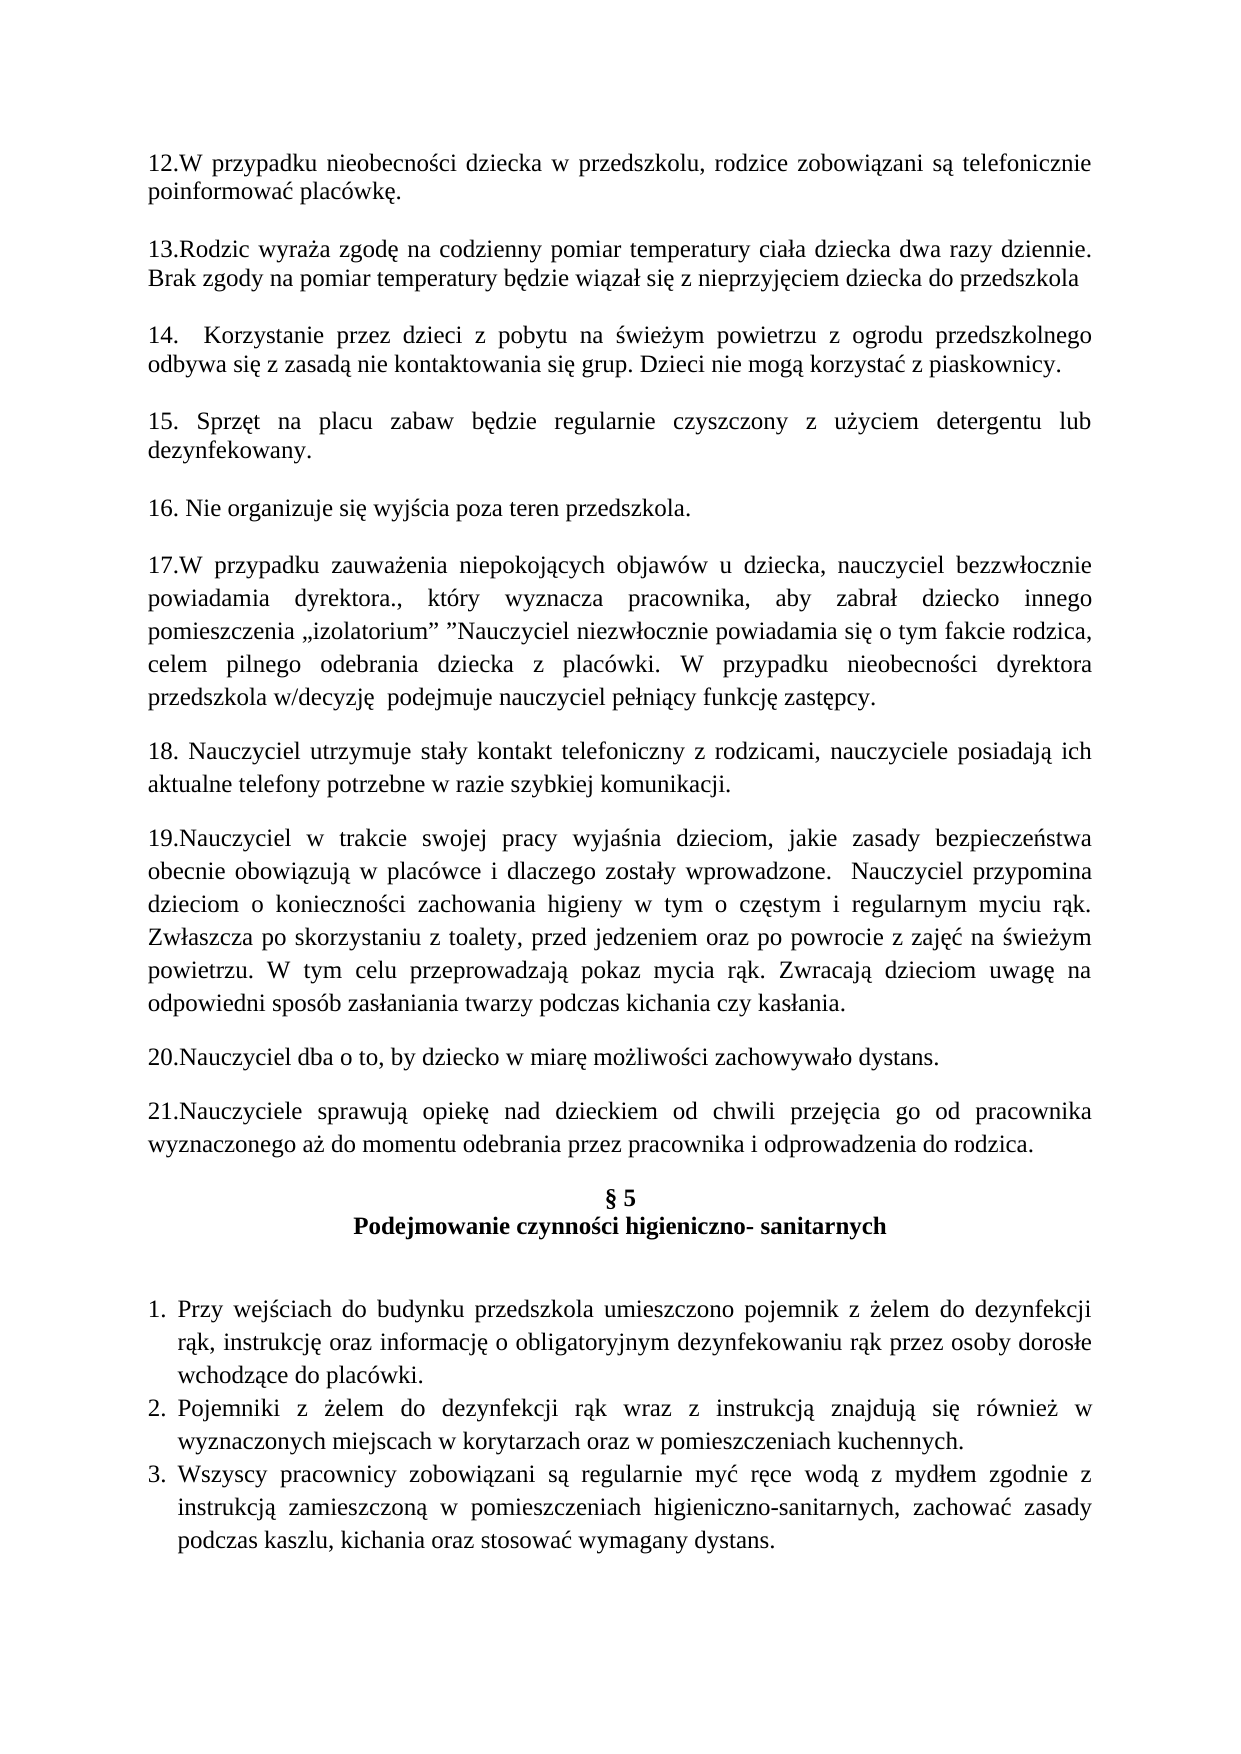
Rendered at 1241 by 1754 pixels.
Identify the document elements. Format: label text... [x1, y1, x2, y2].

text 15. Sprzęt na placu zabaw będzie regularnie czyszczony z użyciem detergentu lub dezynfekowany. [148, 406, 1093, 464]
text 17.W przypadku zauważenia niepokojących objawów u dziecka, nauczyciel bezzwłocznie powiadamia dyrektora., który wyznacza pracownika, aby zabrał dziecko innego pomieszczenia „izolatorium” ”Nauczyciel niezwłocznie powiadamia się o tym fakcie rodzica, celem pilnego odebrania dziecka z placówki. W przypadku nieobecności dyrektora przedszkola w/decyzję podejmuje nauczyciel pełniący funkcję zastępcy. [148, 550, 1093, 711]
text 21.Nauczyciele sprawują opiekę nad dzieckiem od chwili przejęcia go od pracownika wyznaczonego aż do momentu odebrania przez pracownika i odprowadzenia do rodzica. [148, 1096, 1093, 1157]
text 12.W przypadku nieobecności dziecka w przedszkolu, rodzice zobowiązani są telefonicznie poinformować placówkę. [148, 148, 1093, 205]
text 20.Nauczyciel dba o to, by dziecko w miarę możliwości zachowywało dystans. [148, 1042, 1093, 1071]
text 19.Nauczyciel w trakcie swojej pracy wyjaśnia dzieciom, jakie zasady bezpieczeństwa obecnie obowiązują w placówce i dlaczego zostały wprowadzone. Nauczyciel przypomina dzieciom o konieczności zachowania higieny w tym o częstym i regularnym myciu rąk. Zwłaszcza po skorzystaniu z toalety, przed jedzeniem oraz po powrocie z zajęć na świeżym powietrzu. W tym celu przeprowadzają pokaz mycia rąk. Zwracają dzieciom uwagę na odpowiedni sposób zasłaniania twarzy podczas kichania czy kasłania. [148, 823, 1093, 1017]
text 18. Nauczyciel utrzymuje stały kontakt telefoniczny z rodzicami, nauczyciele posiadają ich aktualne telefony potrzebne w razie szybkiej komunikacji. [148, 736, 1093, 798]
text § 5 [148, 1183, 1093, 1211]
list Wszyscy pracownicy zobowiązani są regularnie myć ręce wodą z mydłem zgodnie z instrukcją zamieszczoną w pomieszczeniach higieniczno-sanitarnych, zachować zasady podczas kaszlu, kichania oraz stosować wymagany dystans. [148, 1459, 1093, 1554]
text Podejmowanie czynności higieniczno- sanitarnych [148, 1211, 1093, 1240]
text 16. Nie organizuje się wyjścia poza teren przedszkola. [148, 493, 1093, 521]
list Przy wejściach do budynku przedszkola umieszczono pojemnik z żelem do dezynfekcji rąk, instrukcję oraz informację o obligatoryjnym dezynfekowaniu rąk przez osoby dorosłe wchodzące do placówki. [148, 1294, 1093, 1389]
list Pojemniki z żelem do dezynfekcji rąk wraz z instrukcją znajdują się również w wyznaczonych miejscach w korytarzach oraz w pomieszczeniach kuchennych. [148, 1393, 1093, 1455]
text 13.Rodzic wyraża zgodę na codzienny pomiar temperatury ciała dziecka dwa razy dziennie. Brak zgody na pomiar temperatury będzie wiązał się z nieprzyjęciem dziecka do przedszkola [148, 234, 1093, 291]
text 14. Korzystanie przez dzieci z pobytu na świeżym powietrzu z ogrodu przedszkolnego odbywa się z zasadą nie kontaktowania się grup. Dzieci nie mogą korzystać z piaskownicy. [148, 320, 1093, 378]
